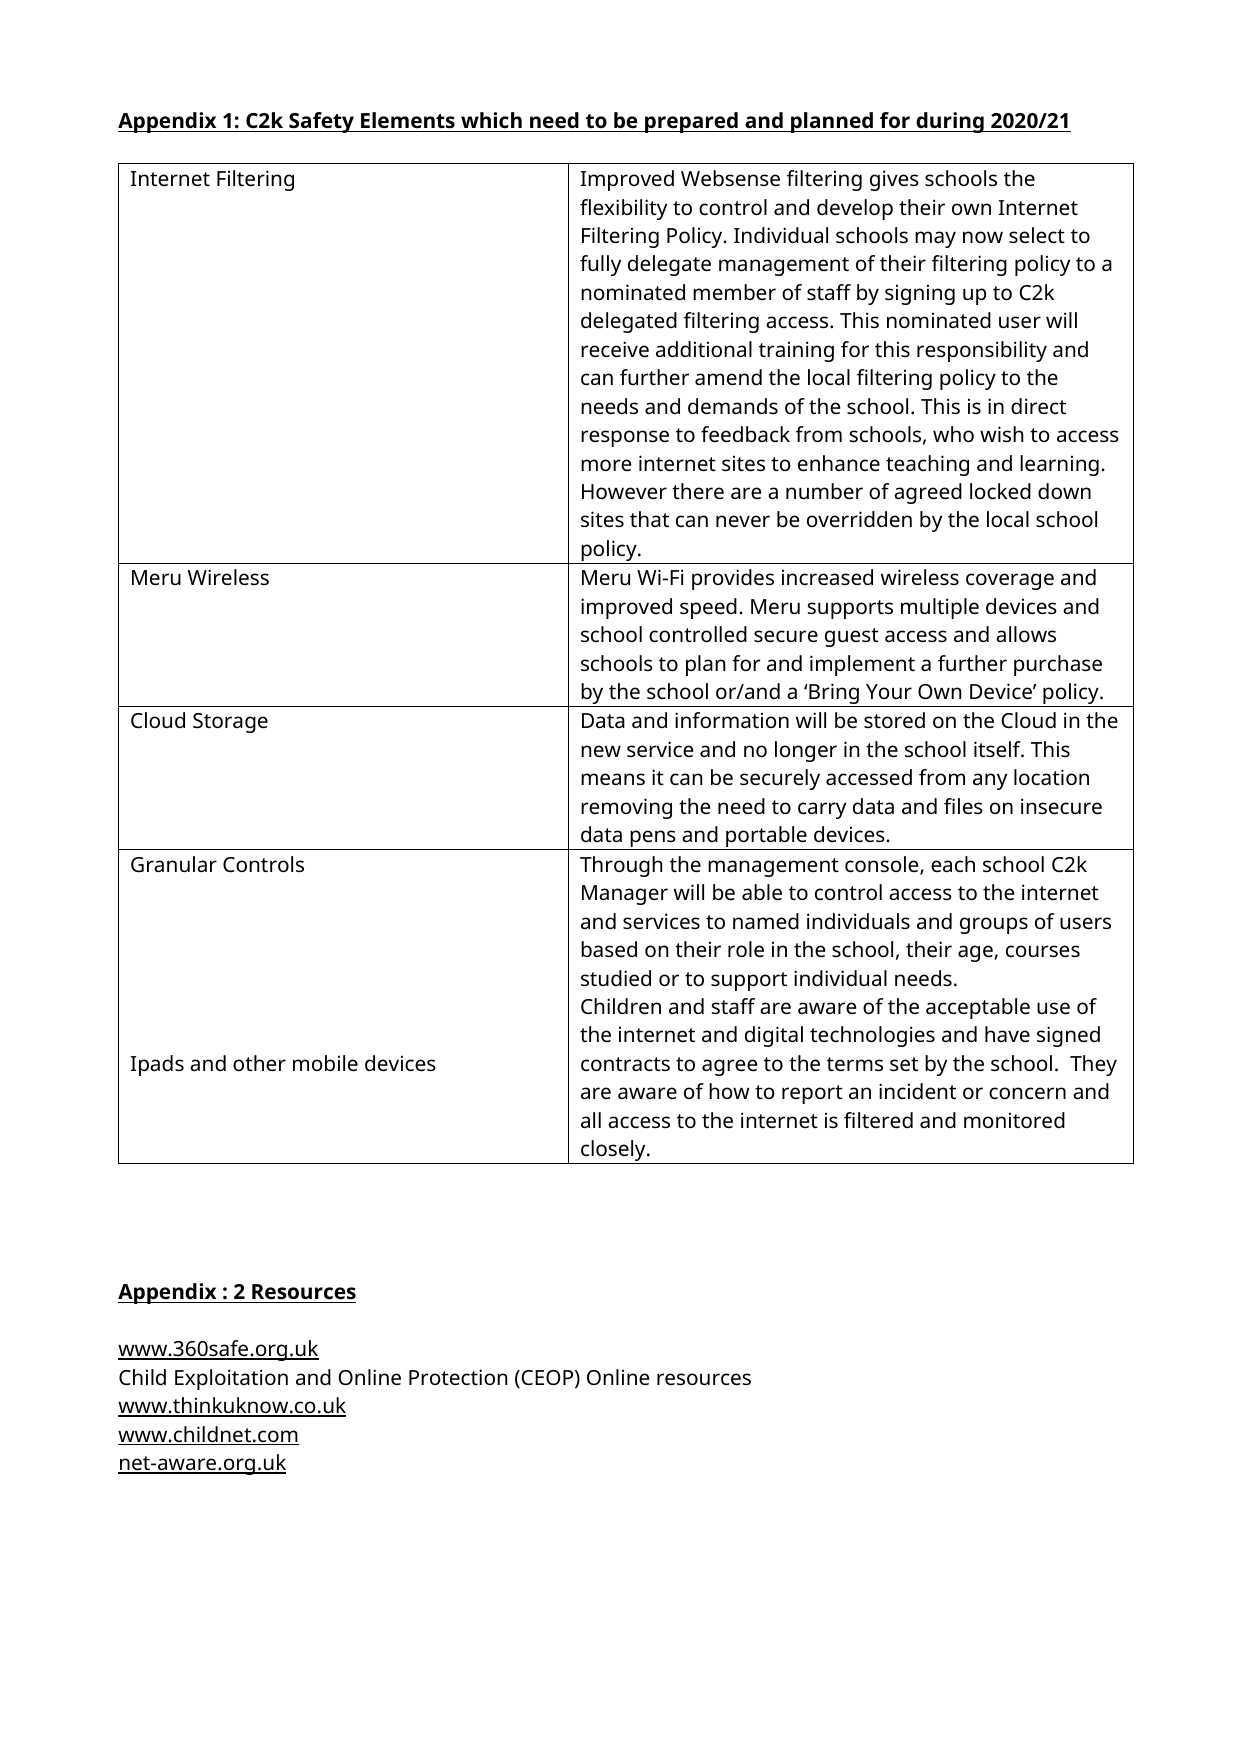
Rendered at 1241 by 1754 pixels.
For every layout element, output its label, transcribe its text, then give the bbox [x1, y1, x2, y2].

text Child Exploitation and Online Protection (CEOP) Online resources [118, 1363, 1122, 1391]
table_header Improved Websense filtering gives schools the flexibility to control and develop their own Internet Filtering Policy. Individual schools may now select to fully delegate management of their filtering policy to a nominated member of staff by signing up to C2k delegated filtering access. This nominated user will receive additional training for this responsibility and can further amend the local filtering policy to the needs and demands of the school. This is in direct response to feedback from schools, who wish to access more internet sites to enhance teaching and learning. However there are a number of agreed locked down sites that can never be overridden by the local school policy. [569, 164, 1133, 562]
text Appendix 1: C2k Safety Elements which need to be prepared and planned for during 2020/21 [118, 106, 1122, 135]
table_cell Meru Wireless [119, 564, 568, 706]
table_cell Data and information will be stored on the Cloud in the new service and no longer in the school itself. This means it can be securely accessed from any location removing the need to carry data and files on insecure data pens and portable devices. [569, 707, 1133, 849]
table_header Internet Filtering [119, 164, 568, 562]
text www.thinkuknow.co.uk [118, 1391, 1122, 1420]
text Appendix : 2 Resources [118, 1277, 1122, 1306]
text www.360safe.org.uk [118, 1334, 1122, 1363]
table_cell Meru Wi-Fi provides increased wireless coverage and improved speed. Meru supports multiple devices and school controlled secure guest access and allows schools to plan for and implement a further purchase by the school or/and a ‘Bring Your Own Device’ policy. [569, 564, 1133, 706]
text www.childnet.com [118, 1420, 1122, 1448]
text net-aware.org.uk [118, 1448, 1122, 1477]
table_cell Cloud Storage [119, 707, 568, 849]
table_cell Granular Controls Ipads and other mobile devices [119, 850, 568, 1163]
table_cell Through the management console, each school C2k Manager will be able to control access to the internet and services to named individuals and groups of users based on their role in the school, their age, courses studied or to support individual needs. Children and staff are aware of the acceptable use of the internet and digital technologies and have signed contracts to agree to the terms set by the school. They are aware of how to report an incident or concern and all access to the internet is filtered and monitored closely. [569, 850, 1133, 1163]
